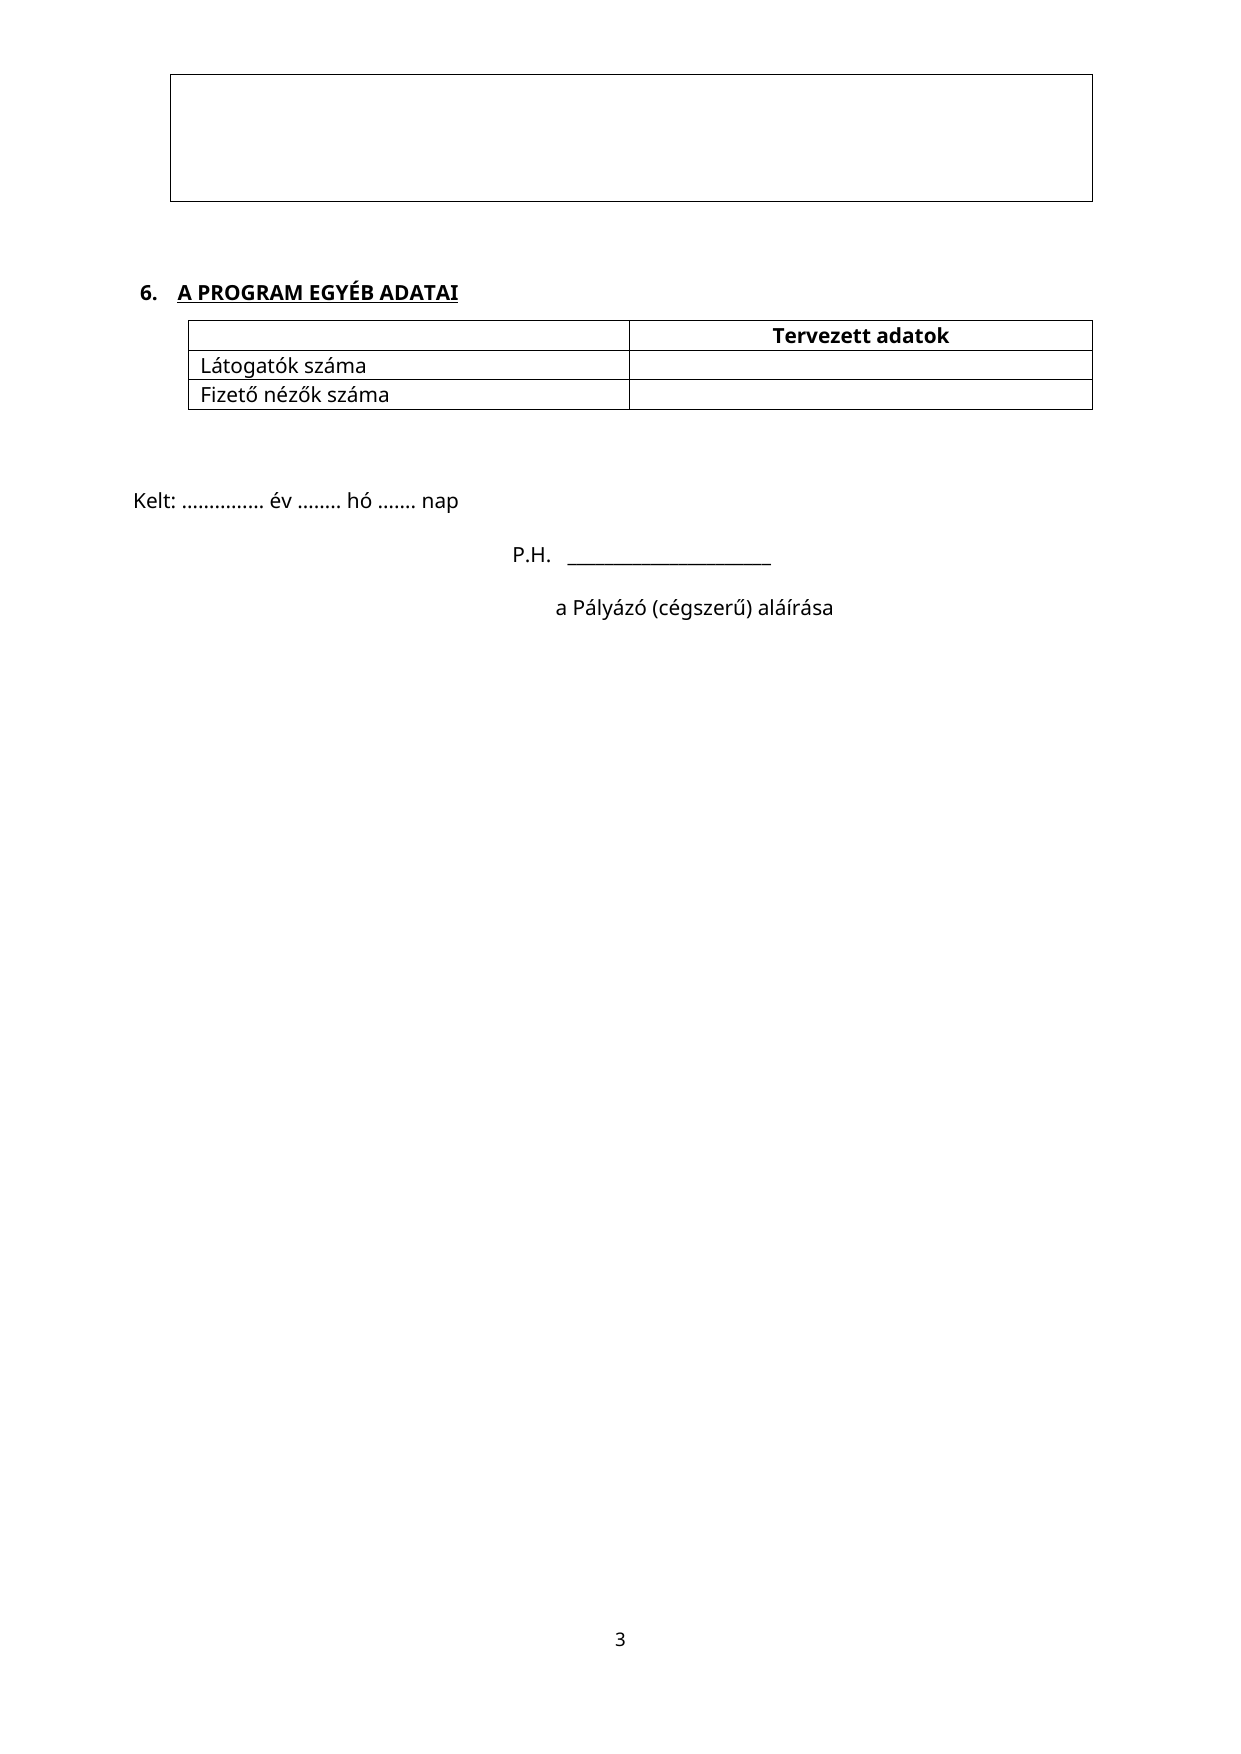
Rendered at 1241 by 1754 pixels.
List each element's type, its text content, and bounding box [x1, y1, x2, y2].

table_header Tervezett adatok [630, 321, 1092, 350]
text a Pályázó (cégszerű) aláírása [133, 593, 1093, 622]
table_cell Látogatók száma [189, 351, 629, 379]
text P.H. ______________________ [133, 540, 1093, 568]
table_header [189, 321, 629, 350]
table_cell [630, 380, 1092, 409]
table_cell Fizető nézők száma [189, 380, 629, 409]
table_header [171, 75, 1092, 201]
list A PROGRAM EGYÉB ADATAI [140, 278, 1093, 306]
text Kelt: ……..….… év …….. hó ……. nap [133, 486, 1093, 515]
table_cell [630, 351, 1092, 379]
